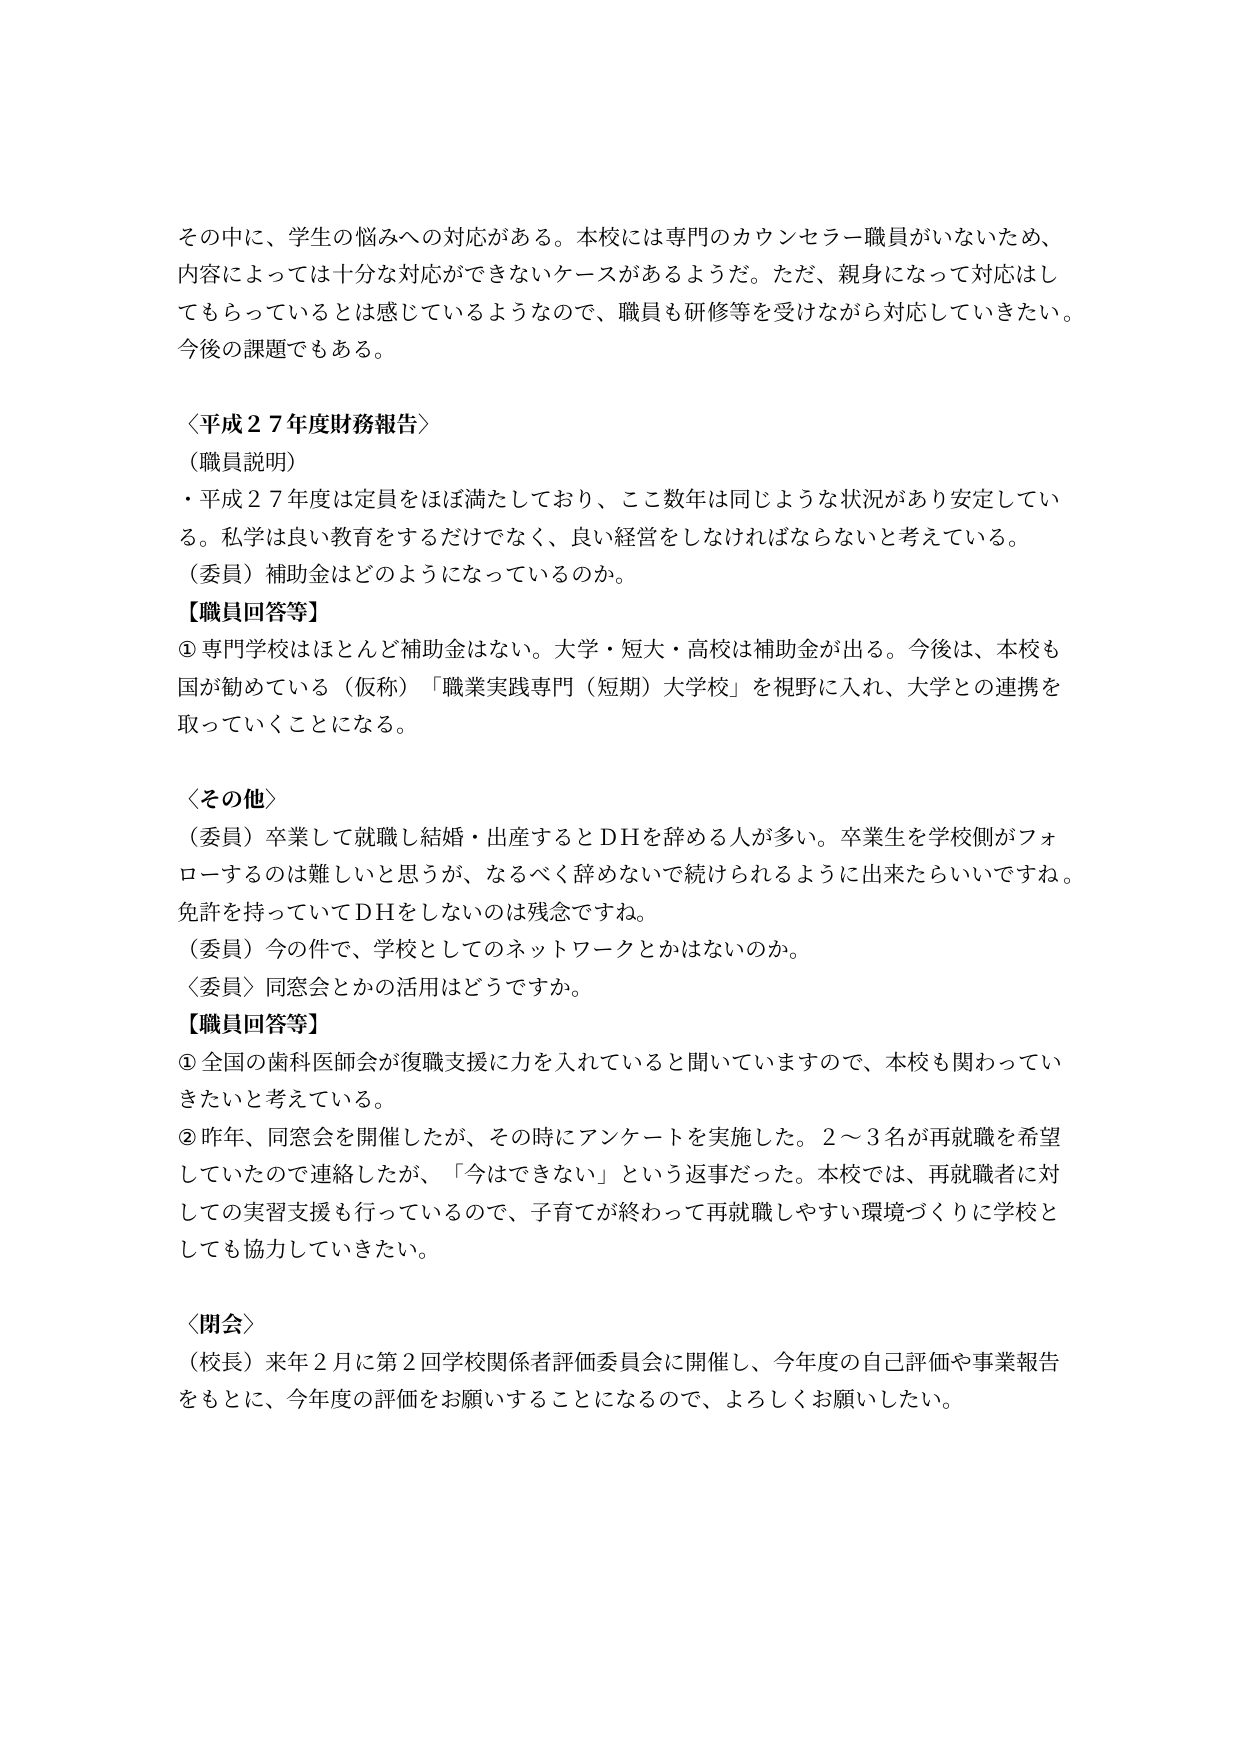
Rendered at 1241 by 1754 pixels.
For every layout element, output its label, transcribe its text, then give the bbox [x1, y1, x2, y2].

text ①全国の歯科医師会が復職支援に力を入れていると聞いていますので、本校も関わっていきたいと考えている。 [177, 1042, 1063, 1117]
text 〈平成２７年度財務報告〉 [177, 404, 1063, 442]
text （委員）補助金はどのようになっているのか。 [177, 554, 1063, 592]
text ・平成２７年度は定員をほぼ満たしており、ここ数年は同じような状況があり安定している。私学は良い教育をするだけでなく、良い経営をしなければならないと考えている。 [177, 479, 1063, 554]
text ②昨年、同窓会を開催したが、その時にアンケートを実施した。２～３名が再就職を希望していたので連絡したが、「今はできない」という返事だった。本校では、再就職者に対しての実習支援も行っているので、子育てが終わって再就職しやすい環境づくりに学校としても協力していきたい。 [177, 1117, 1063, 1267]
text 【職員回答等】 [177, 592, 1063, 629]
text 〈閉会〉 [177, 1304, 1063, 1342]
text 〈その他〉 [177, 779, 1063, 817]
text 〈委員〉同窓会とかの活用はどうですか。 [177, 967, 1063, 1004]
text （職員説明） [177, 442, 1063, 479]
text 【職員回答等】 [177, 1004, 1063, 1042]
text （委員）今の件で、学校としてのネットワークとかはないのか。 [177, 929, 1063, 967]
text ①専門学校はほとんど補助金はない。大学・短大・高校は補助金が出る。今後は、本校も国が勧めている（仮称）「職業実践専門（短期）大学校」を視野に入れ、大学との連携を取っていくことになる。 [177, 629, 1063, 742]
text （校長）来年２月に第２回学校関係者評価委員会に開催し、今年度の自己評価や事業報告をもとに、今年度の評価をお願いすることになるので、よろしくお願いしたい。 [177, 1342, 1063, 1417]
text （委員）卒業して就職し結婚・出産するとＤＨを辞める人が多い。卒業生を学校側がフォローするのは難しいと思うが、なるべく辞めないで続けられるように出来たらいいですね。免許を持っていてＤＨをしないのは残念ですね。 [177, 817, 1063, 929]
text その中に、学生の悩みへの対応がある。本校には専門のカウンセラー職員がいないため、内容によっては十分な対応ができないケースがあるようだ。ただ、親身になって対応はしてもらっているとは感じているようなので、職員も研修等を受けながら対応していきたい。今後の課題でもある。 [177, 217, 1063, 367]
